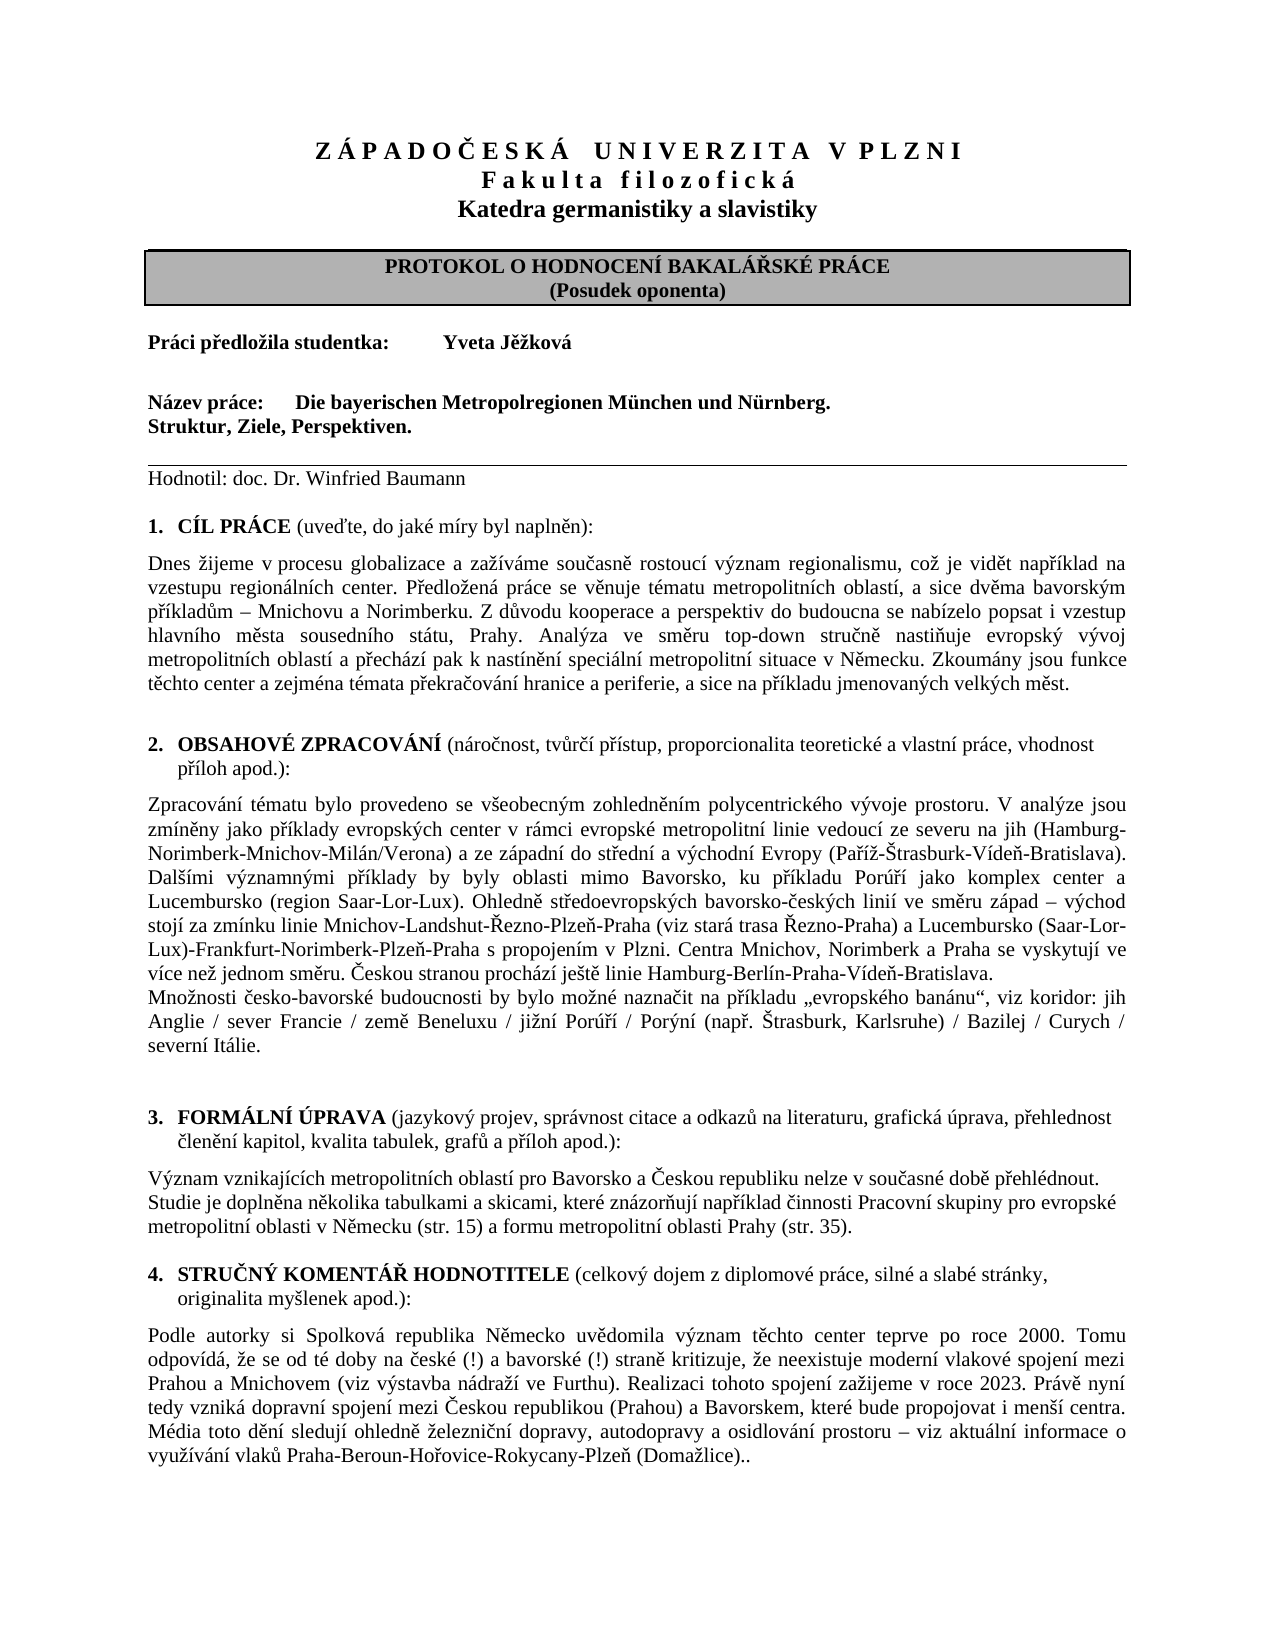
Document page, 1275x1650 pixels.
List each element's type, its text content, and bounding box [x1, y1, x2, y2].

text Struktur, Ziele, Perspektiven. [148, 414, 1127, 438]
text 3. FORMÁLNÍ ÚPRAVA (jazykový projev, správnost citace a odkazů na literaturu, grafická úprava, přehlednost členění kapitol, kvalita tabulek, grafů a příloh apod.): [148, 1105, 1127, 1153]
text Z Á P A D O Č E S K Á U N I V E R Z I T A V P L Z N I [148, 136, 1127, 165]
text Zpracování tématu bylo provedeno se všeobecným zohledněním polycentrického vývoje prostoru. V analýze jsou zmíněny jako příklady evropských center v rámci evropské metropolitní linie vedoucí ze severu na jih (Hamburg-Norimberk-Mnichov-Milán/Verona) a ze západní do střední a východní Evropy (Paříž-Štrasburk-Vídeň-Bratislava). Dalšími významnými příklady by byly oblasti mimo Bavorsko, ku příkladu Porúří jako komplex center a Lucembursko (region Saar-Lor-Lux). Ohledně středoevropských bavorsko-českých linií ve směru západ – východ stojí za zmínku linie Mnichov-Landshut-Řezno-Plzeň-Praha (viz stará trasa Řezno-Praha) a Lucembursko (Saar-Lor-Lux)-Frankfurt-Norimberk-Plzeň-Praha s propojením v Plzni. Centra Mnichov, Norimberk a Praha se vyskytují ve více než jednom směru. Českou stranou prochází ještě linie Hamburg-Berlín-Praha-Vídeň-Bratislava. [148, 792, 1127, 985]
text (Posudek oponenta) [146, 274, 1129, 304]
text PROTOKOL O HODNOCENÍ BAKALÁŘSKÉ PRÁCE [146, 252, 1129, 274]
text Množnosti česko-bavorské budoucnosti by bylo možné naznačit na příkladu „evropského banánu“, viz koridor: jih Anglie / sever Francie / země Beneluxu / jižní Porúří / Porýní (např. Štrasburk, Karlsruhe) / Bazilej / Curych / severní Itálie. [148, 985, 1127, 1057]
text Podle autorky si Spolková republika Německo uvědomila význam těchto center teprve po roce 2000. Tomu odpovídá, že se od té doby na české (!) a bavorské (!) straně kritizuje, že neexistuje moderní vlakové spojení mezi Prahou a Mnichovem (viz výstavba nádraží ve Furthu). Realizaci tohoto spojení zažijeme v roce 2023. Právě nyní tedy vzniká dopravní spojení mezi Českou republikou (Prahou) a Bavorskem, které bude propojovat i menší centra. Média toto dění sledují ohledně železniční dopravy, autodopravy a osidlování prostoru – viz aktuální informace o využívání vlaků Praha-Beroun-Hořovice-Rokycany-Plzeň (Domažlice).. [148, 1323, 1127, 1467]
text 1. CÍL PRÁCE (uveďte, do jaké míry byl naplněn): [148, 514, 1127, 538]
text Hodnotil: doc. Dr. Winfried Baumann [148, 466, 1127, 490]
text F a k u l t a f i l o z o f i c k á [148, 165, 1127, 194]
text 2. OBSAHOVÉ ZPRACOVÁNÍ (náročnost, tvůrčí přístup, proporcionalita teoretické a vlastní práce, vhodnost příloh apod.): [148, 732, 1127, 780]
text 4. STRUČNÝ KOMENTÁŘ HODNOTITELE (celkový dojem z diplomové práce, silné a slabé stránky, originalita myšlenek apod.): [148, 1262, 1127, 1310]
text Katedra germanistiky a slavistiky [148, 194, 1127, 222]
text Dnes žijeme v procesu globalizace a zažíváme současně rostoucí význam regionalismu, což je vidět například na vzestupu regionálních center. Předložená práce se věnuje tématu metropolitních oblastí, a sice dvěma bavorským příkladům – Mnichovu a Norimberku. Z důvodu kooperace a perspektiv do budoucna se nabízelo popsat i vzestup hlavního města sousedního státu, Prahy. Analýza ve směru top-down stručně nastiňuje evropský vývoj metropolitních oblastí a přechází pak k nastínění speciální metropolitní situace v Německu. Zkoumány jsou funkce těchto center a zejména témata překračování hranice a periferie, a sice na příkladu jmenovaných velkých měst. [148, 551, 1127, 695]
text Název práce: Die bayerischen Metropolregionen München und Nürnberg. [148, 390, 1127, 414]
text Význam vznikajících metropolitních oblastí pro Bavorsko a Českou republiku nelze v současné době přehlédnout. Studie je doplněna několika tabulkami a skicami, které znázorňují například činnosti Pracovní skupiny pro evropské metropolitní oblasti v Německu (str. 15) a formu metropolitní oblasti Prahy (str. 35). [148, 1166, 1127, 1238]
text Práci předložila studentka: Yveta Jěžková [148, 330, 1127, 354]
